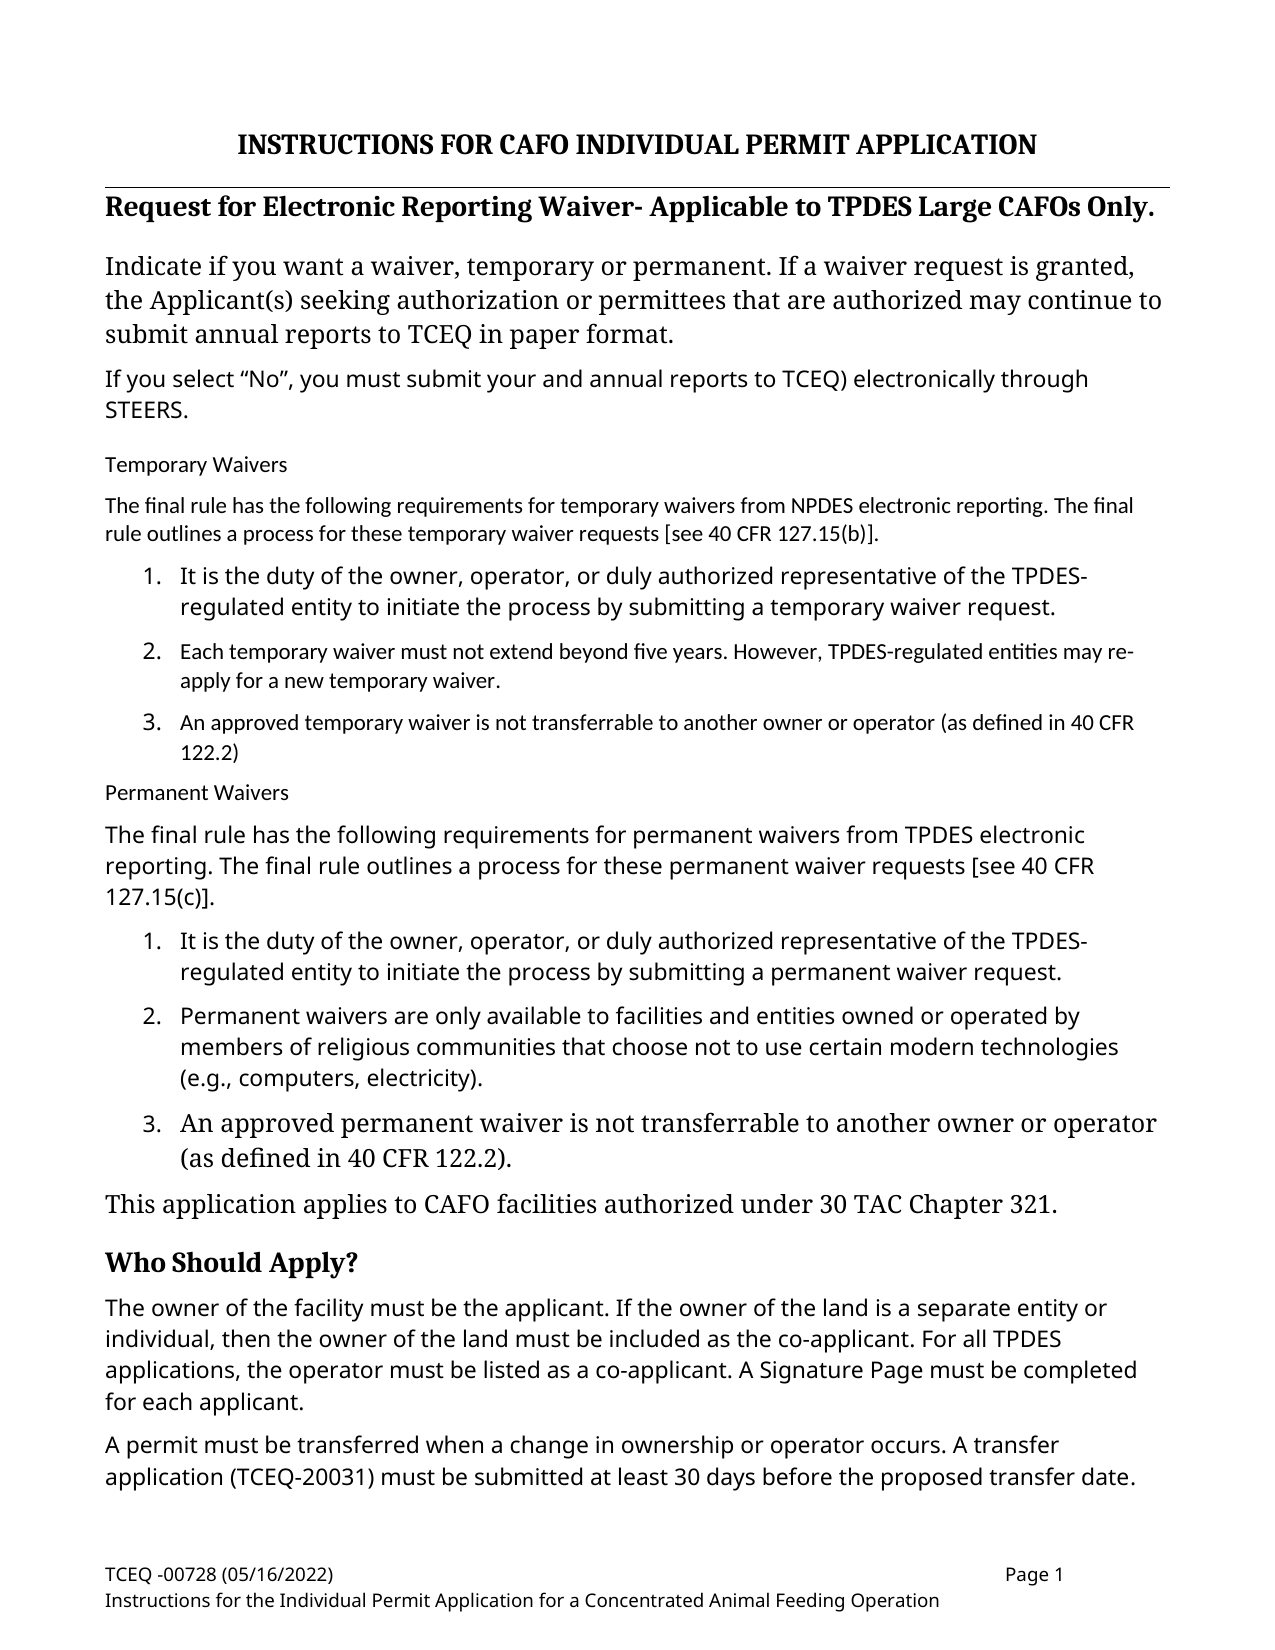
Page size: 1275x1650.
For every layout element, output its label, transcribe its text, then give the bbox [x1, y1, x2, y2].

text . [105, 1429, 1170, 1492]
list . [142, 1000, 1170, 1094]
